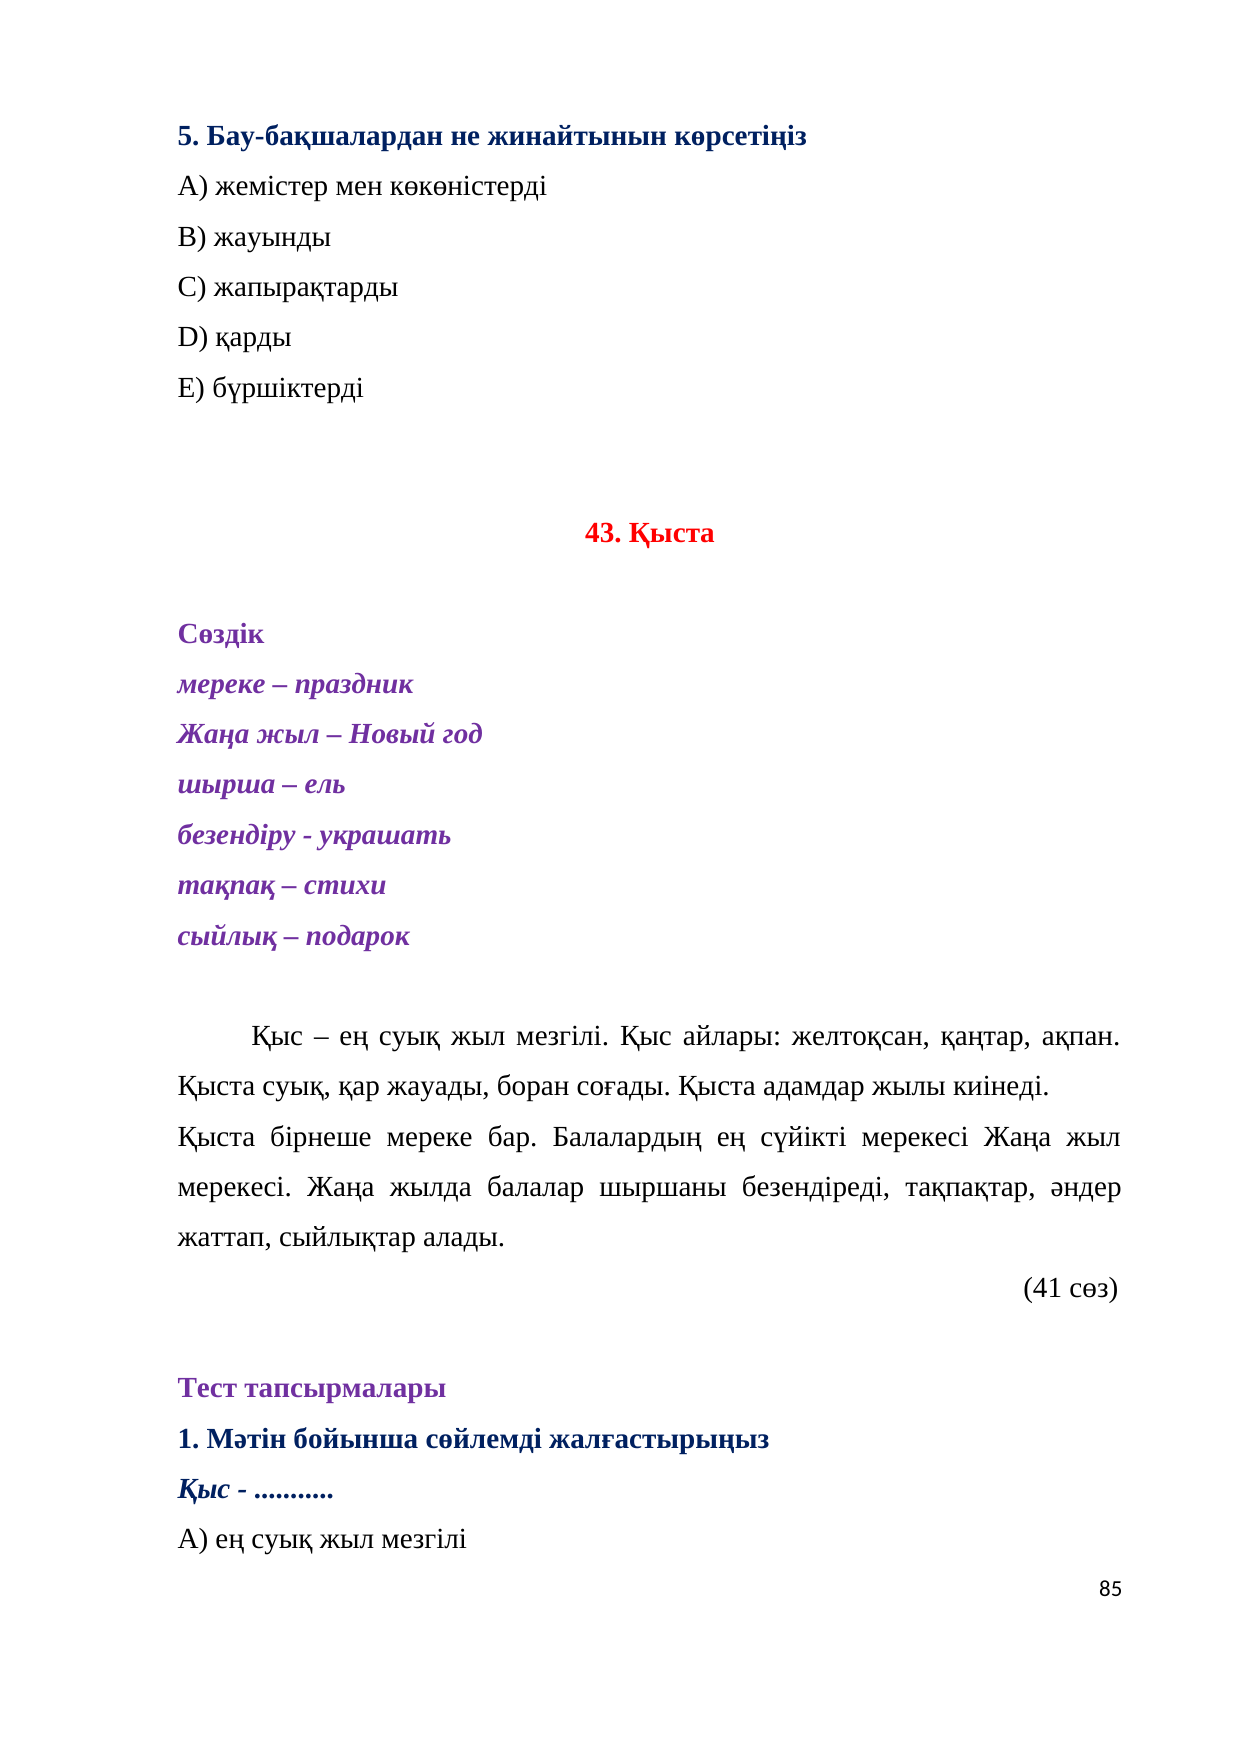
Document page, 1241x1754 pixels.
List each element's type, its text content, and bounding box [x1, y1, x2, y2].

list С) жапырақтарды [177, 269, 1122, 303]
list 5. Бау-бақшалардан не жинайтынын көрсетіңіз [177, 118, 1122, 152]
list 1. Мәтін бойынша сөйлемді жалғастырыңыз [177, 1421, 1122, 1454]
text Тест тапсырмалары [177, 1370, 1122, 1404]
text 43. Қыста [177, 515, 1122, 549]
list (41 сөз) [177, 1270, 1122, 1303]
text тақпақ – стихи [177, 867, 1122, 901]
list Е) бүршіктерді [177, 370, 1122, 403]
list Жаңа жыл – Новый год [177, 716, 1122, 750]
list А) ең суық жыл мезгілі [177, 1521, 1122, 1555]
list Қыста бірнеше мереке бар. Балалардың ең сүйікті мерекесі Жаңа жыл мерекесі. Жаңа жылда балалар шыршаны безендіреді, тақпақтар, әндер жаттап, сыйлықтар алады. [177, 1119, 1122, 1253]
list А) жемістер мен көкөністерді [177, 168, 1122, 202]
list мереке – праздник [177, 666, 1122, 699]
list шырша – ель [177, 767, 1122, 800]
list Қыс - ........... [177, 1471, 1122, 1504]
text Қыс – ең суық жыл мезгілі. Қыс айлары: желтоқсан, қаңтар, ақпан. Қыста суық, қар жауады, боран соғады. Қыста адамдар жылы киінеді. [177, 1018, 1122, 1102]
list D) қарды [177, 319, 1122, 353]
text сыйлық – подарок [177, 918, 1122, 951]
text безендіру - украшать [177, 817, 1122, 851]
list В) жауынды [177, 219, 1122, 252]
list Сөздік [177, 616, 1122, 649]
